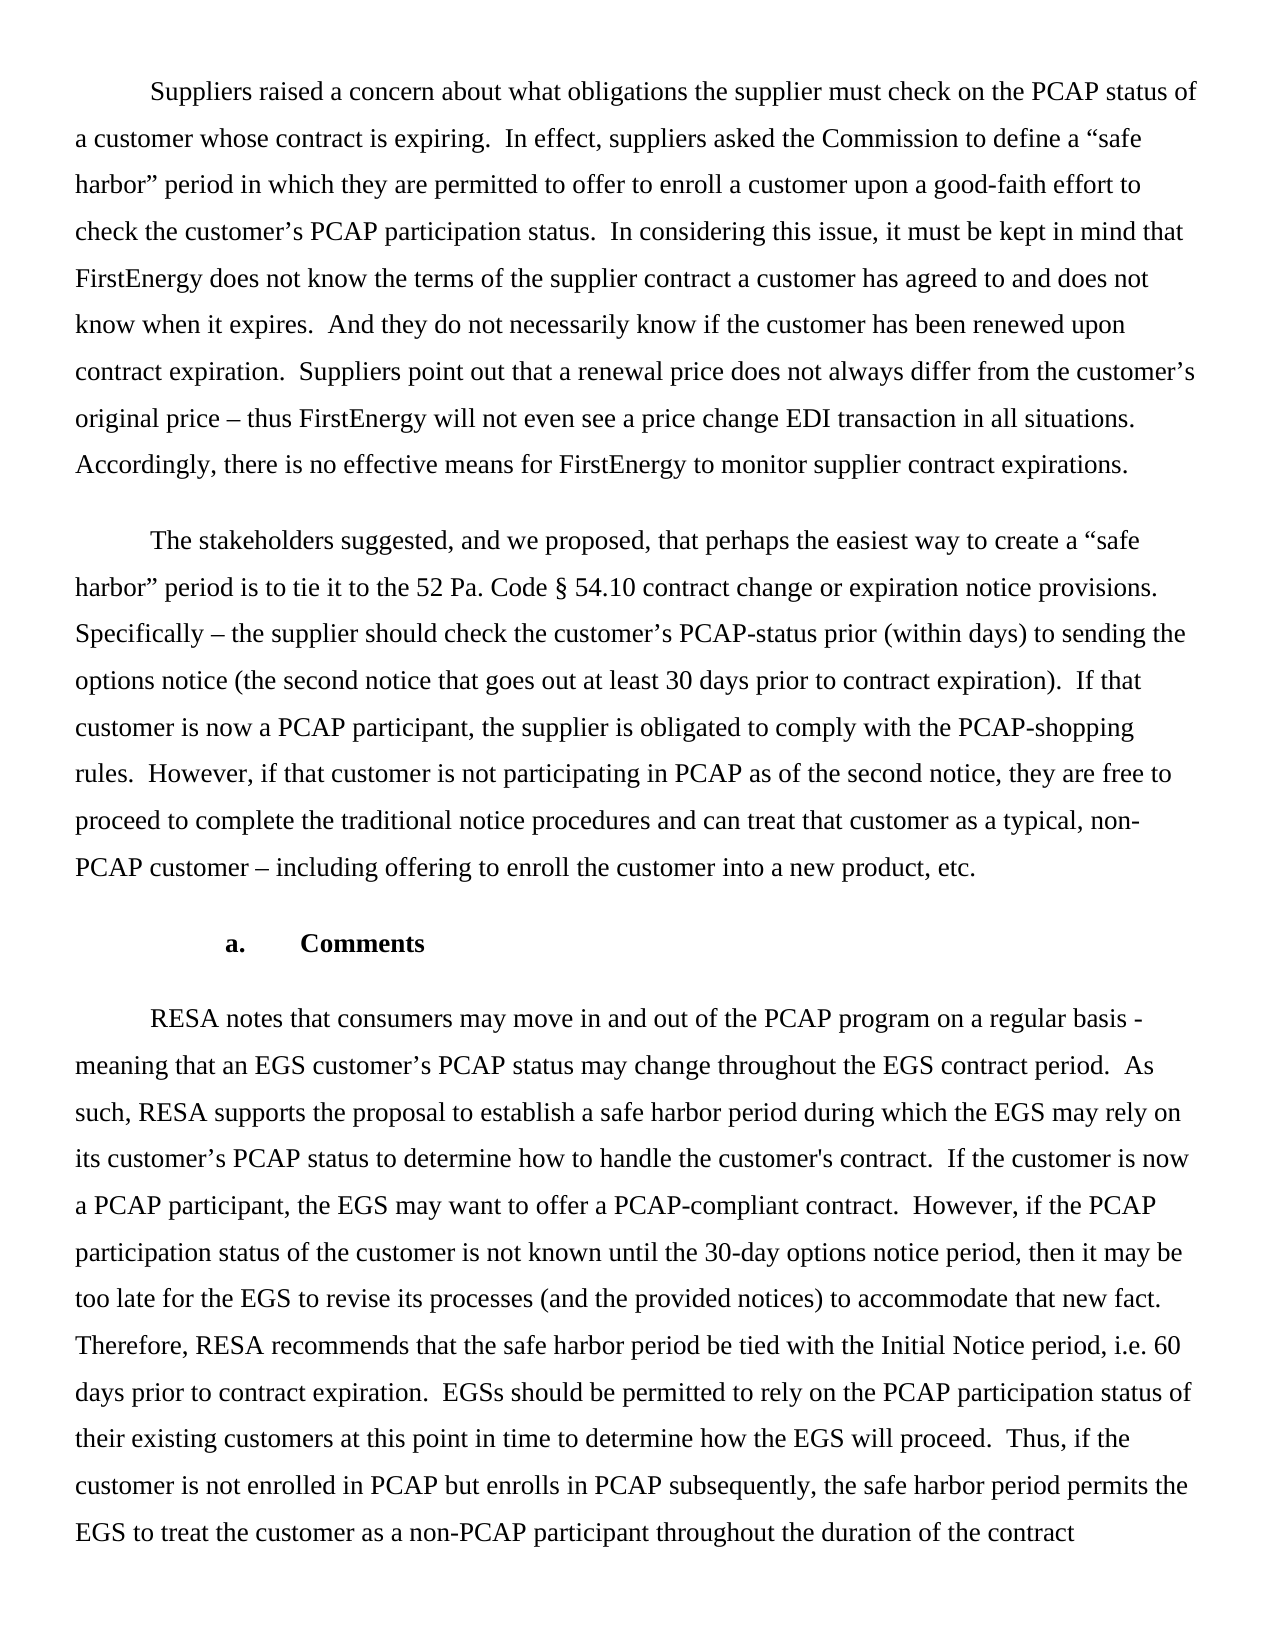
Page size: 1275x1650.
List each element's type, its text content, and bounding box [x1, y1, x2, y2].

text The stakeholders suggested, and we proposed, that perhaps the easiest way to create a “safe harbor” period is to tie it to the 52 Pa. Code § 54.10 contract change or expiration notice provisions. Specifically – the supplier should check the customer’s PCAP-status prior (within days) to sending the options notice (the second notice that goes out at least 30 days prior to contract expiration). If that customer is now a PCAP participant, the supplier is obligated to comply with the PCAP-shopping rules. However, if that customer is not participating in PCAP as of the second notice, they are free to proceed to complete the traditional notice procedures and can treat that customer as a typical, non-PCAP customer – including offering to enroll the customer into a new product, etc. [75, 524, 1200, 882]
text Suppliers raised a concern about what obligations the supplier must check on the PCAP status of a customer whose contract is expiring. In effect, suppliers asked the Commission to define a “safe harbor” period in which they are permitted to offer to enroll a customer upon a good-faith effort to check the customer’s PCAP participation status. In considering this issue, it must be kept in mind that FirstEnergy does not know the terms of the supplier contract a customer has agreed to and does not know when it expires. And they do not necessarily know if the customer has been renewed upon contract expiration. Suppliers point out that a renewal price does not always differ from the customer’s original price – thus FirstEnergy will not even see a price change EDI transaction in all situations. Accordingly, there is no effective means for FirstEnergy to monitor supplier contract expirations. [75, 75, 1200, 479]
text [75, 1002, 1200, 1547]
text a. Comments [150, 927, 1200, 958]
